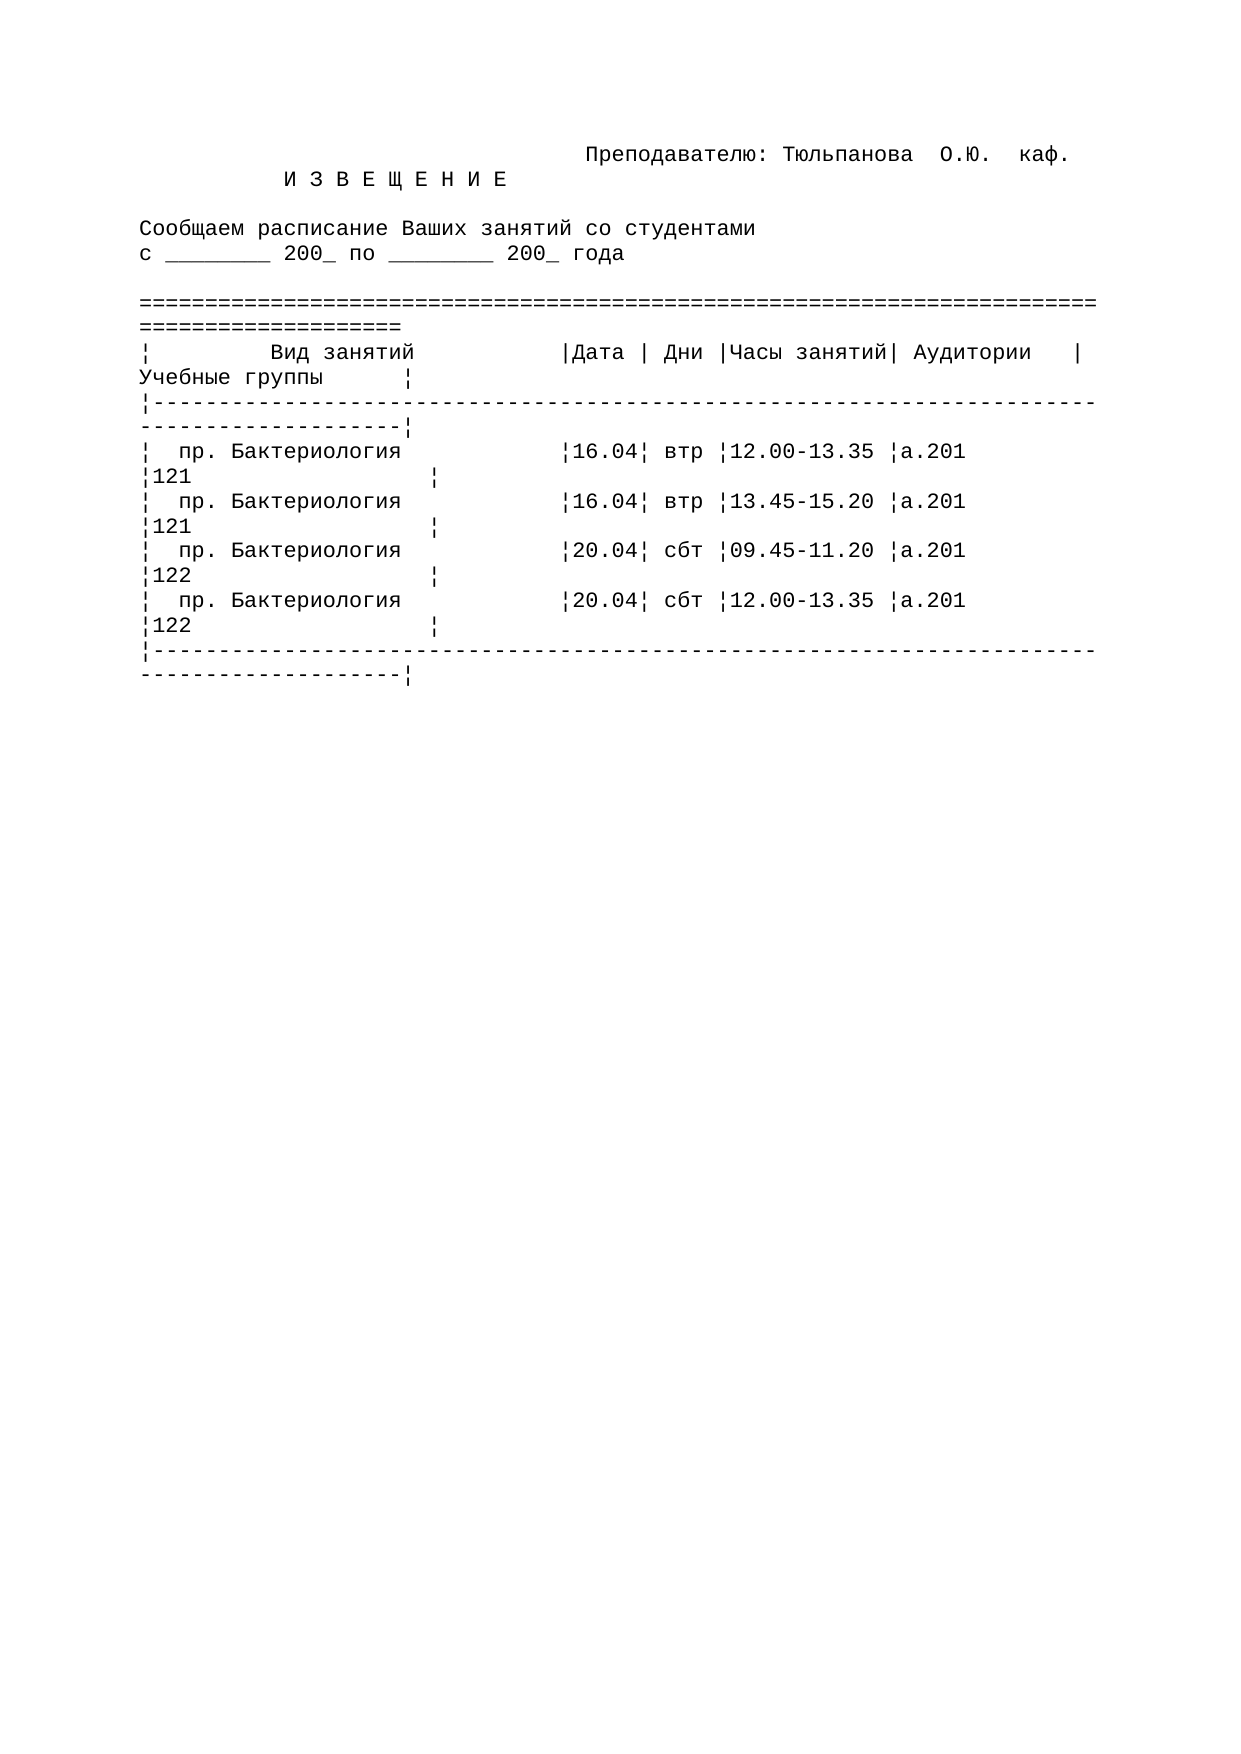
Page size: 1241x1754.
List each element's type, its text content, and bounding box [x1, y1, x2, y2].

text ¦--------------------------------------------------------------------------------------------¦ [139, 639, 1101, 688]
text ¦ пр. Бактериология ¦20.04¦ сбт ¦09.45-11.20 ¦а.201 ¦122 ¦ [139, 539, 1101, 589]
text Преподавателю: Тюльпанова О.Ю. каф. [139, 143, 1101, 168]
text ¦ пр. Бактериология ¦20.04¦ сбт ¦12.00-13.35 ¦а.201 ¦122 ¦ [139, 589, 1101, 639]
text ¦ пр. Бактериология ¦16.04¦ втp ¦12.00-13.35 ¦а.201 ¦121 ¦ [139, 440, 1101, 490]
text ¦--------------------------------------------------------------------------------------------¦ [139, 391, 1101, 440]
text ¦ Вид занятий |Дата | Дни |Часы занятий| Аудитории | Учебные группы ¦ [139, 341, 1101, 391]
text с ________ 200_ по ________ 200_ года [139, 242, 1101, 267]
text ============================================================================================= [139, 292, 1101, 341]
text ¦ пр. Бактериология ¦16.04¦ втp ¦13.45-15.20 ¦а.201 ¦121 ¦ [139, 490, 1101, 539]
text И З В Е Щ Е Н И Е [139, 168, 1101, 192]
text Сообщаем расписание Ваших занятий со студентами [139, 217, 1101, 242]
